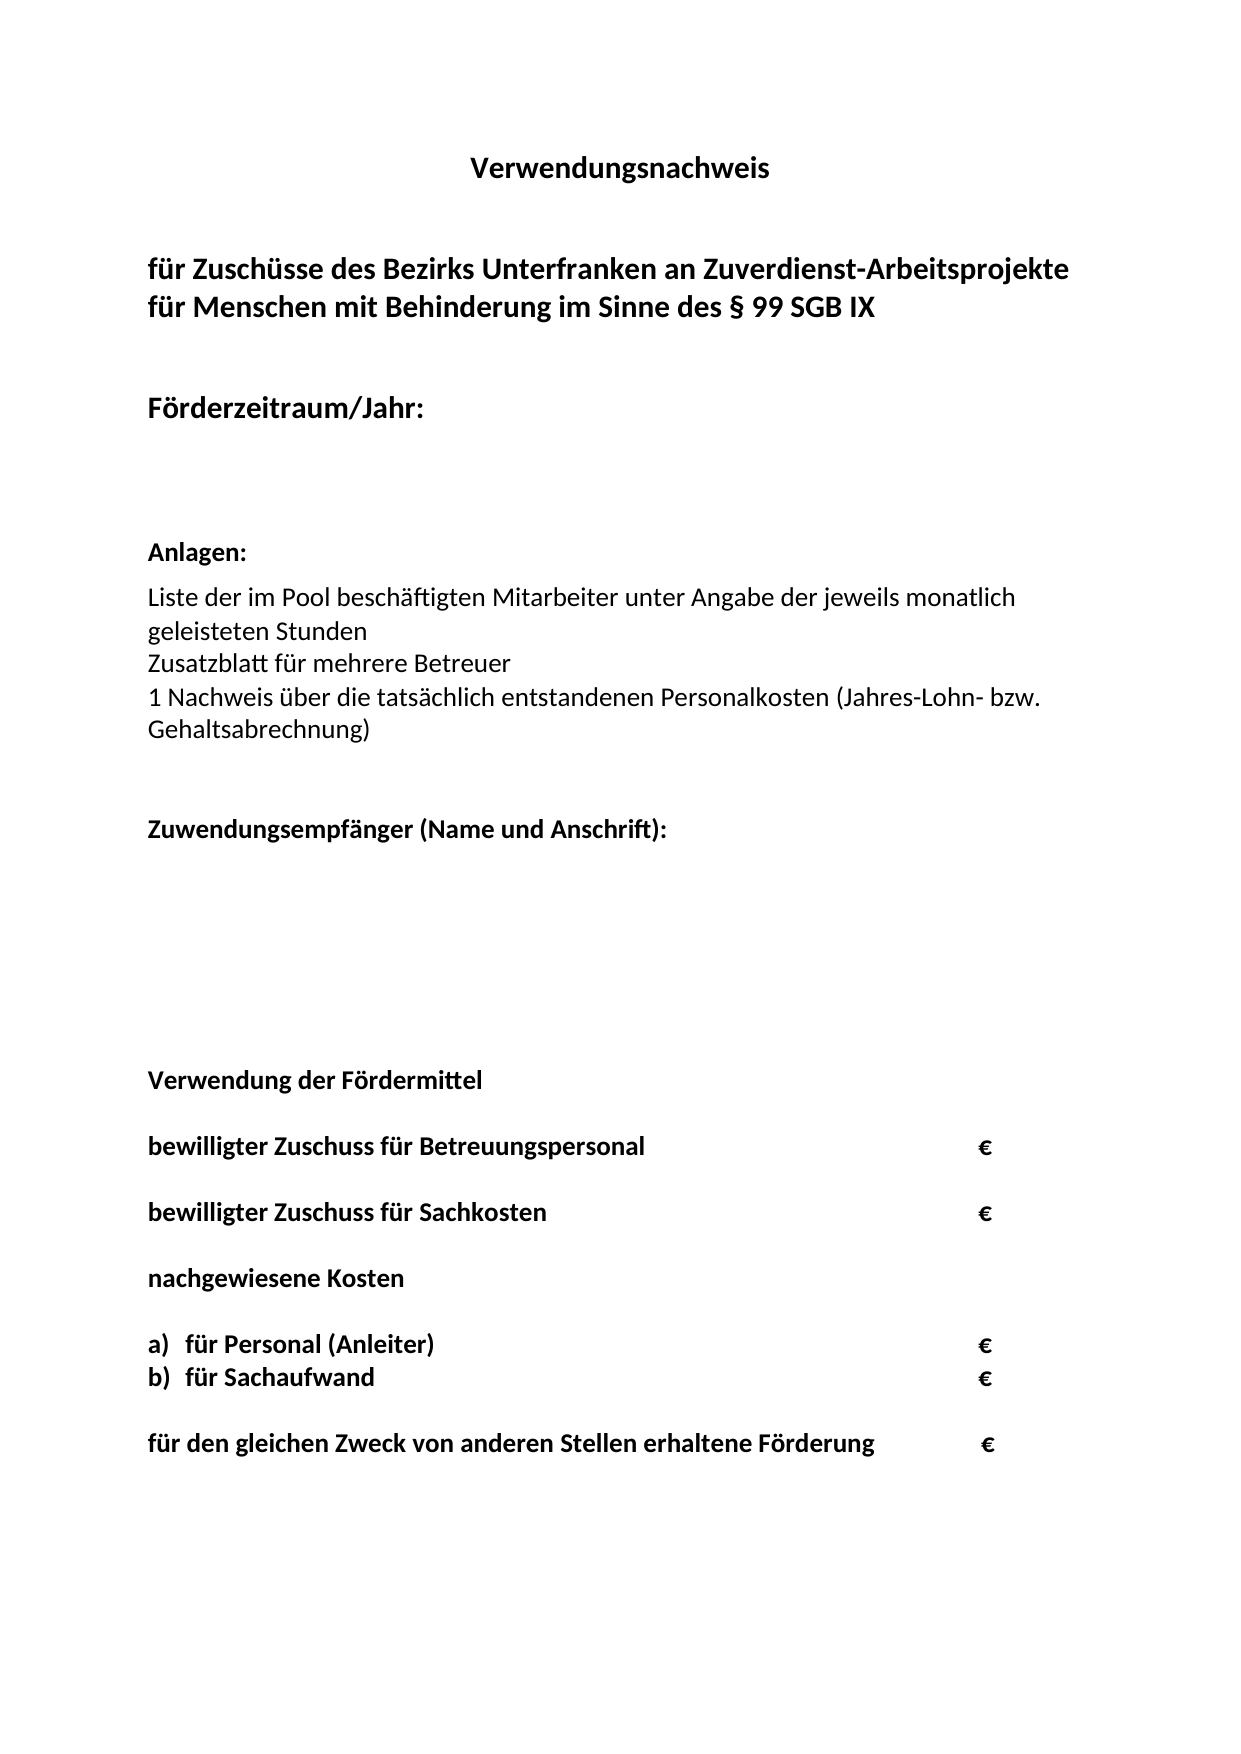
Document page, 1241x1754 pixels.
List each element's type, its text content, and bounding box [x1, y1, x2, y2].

text für Zuschüsse des Bezirks Unterfranken an Zuverdienst-Arbeitsprojekte für Menschen mit Behinderung im Sinne des § 99 SGB IX [148, 249, 1092, 325]
text Anlagen: [148, 535, 1092, 568]
text Zuwendungsempfänger (Name und Anschrift): [148, 812, 1092, 845]
list für Sachaufwand € [148, 1360, 1092, 1426]
text Zusatzblatt für mehrere Betreuer [148, 647, 1092, 680]
list für Personal (Anleiter) € [148, 1327, 1092, 1360]
text Liste der im Pool beschäftigten Mitarbeiter unter Angabe der jeweils monatlich geleisteten Stunden [148, 581, 1092, 647]
text bewilligter Zuschuss für Betreuungspersonal € bewilligter Zuschuss für Sachkosten € [148, 1129, 1092, 1228]
text nachgewiesene Kosten [148, 1261, 1092, 1294]
text Verwendung der Fördermittel [148, 1063, 1092, 1096]
text Förderzeitraum/Jahr: [148, 388, 1092, 426]
text für den gleichen Zweck von anderen Stellen erhaltene Förderung € [148, 1426, 1092, 1459]
text Verwendungsnachweis [148, 148, 1092, 186]
text 1 Nachweis über die tatsächlich entstandenen Personalkosten (Jahres-Lohn- bzw. Gehaltsabrechnung) [148, 680, 1092, 746]
